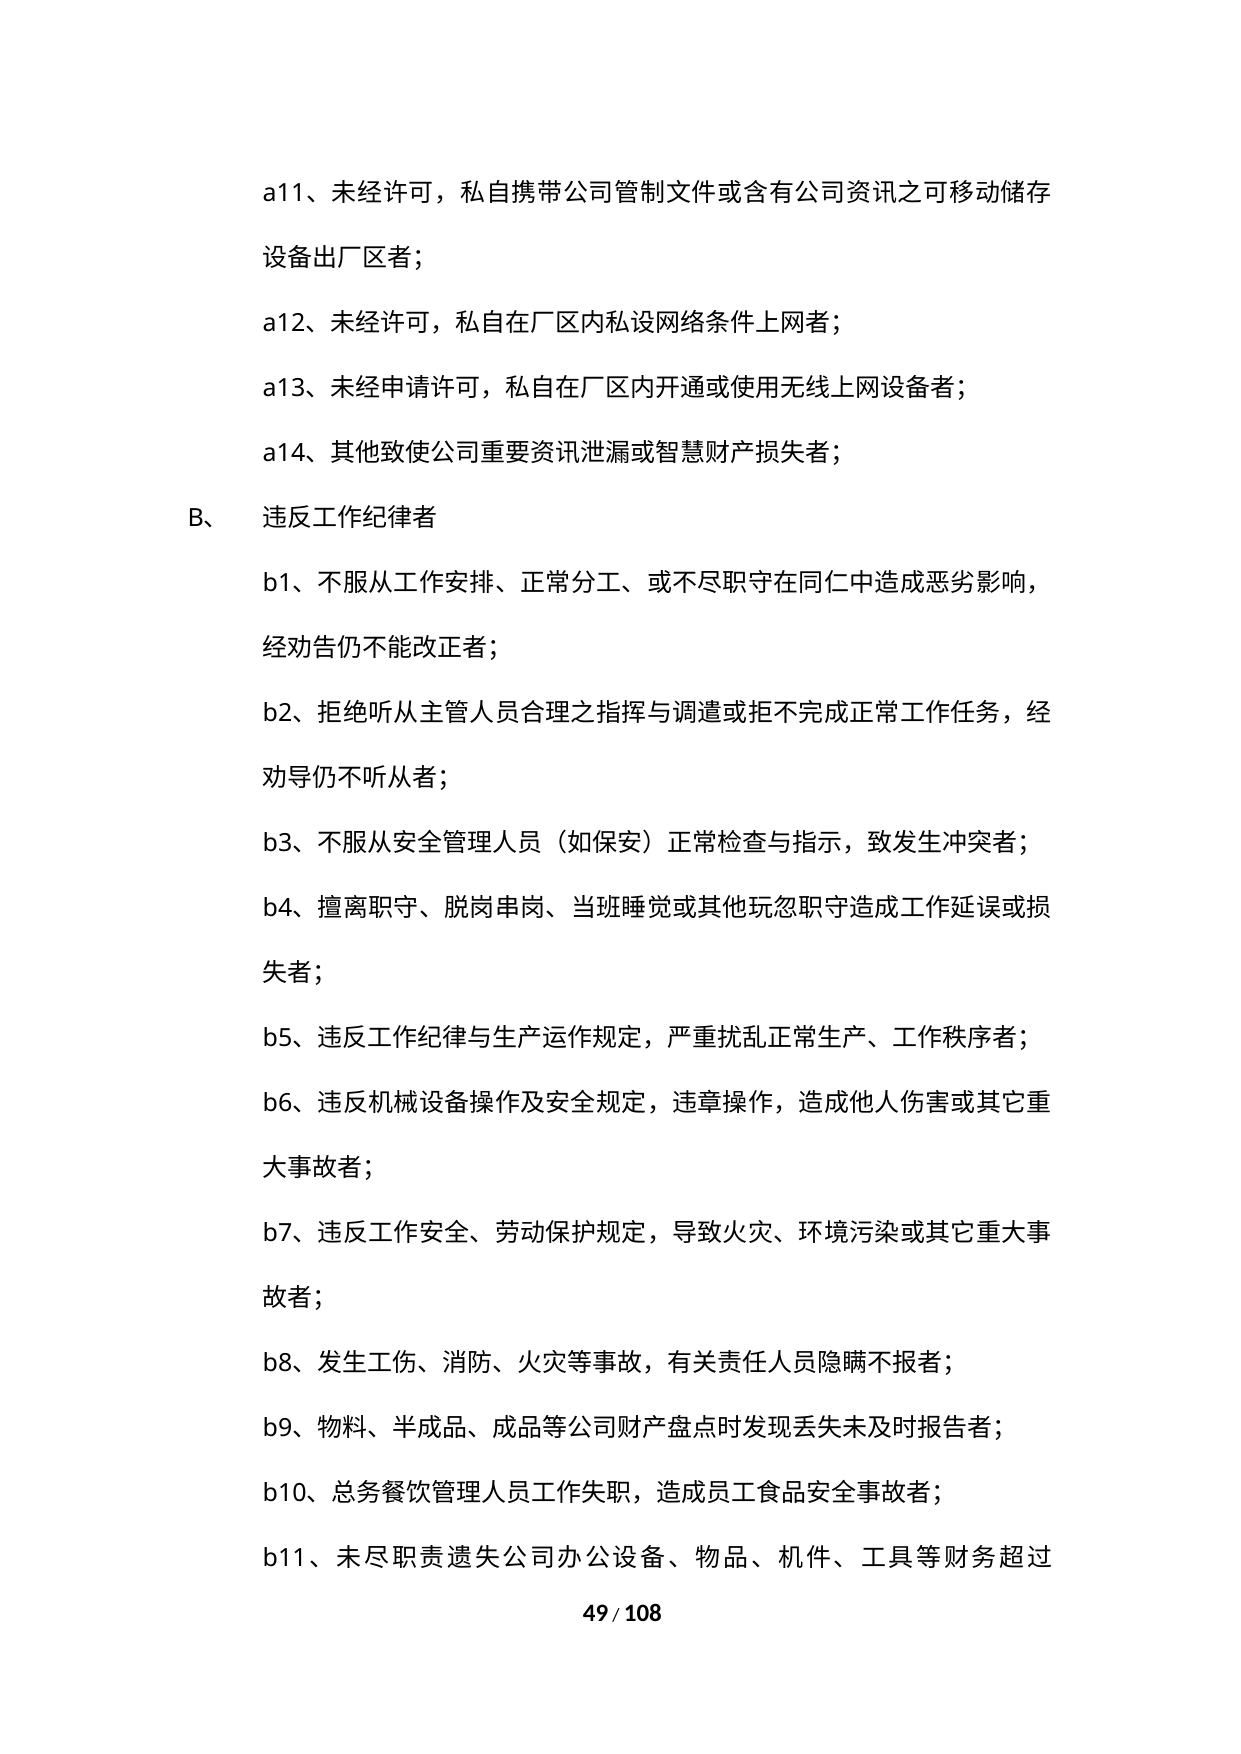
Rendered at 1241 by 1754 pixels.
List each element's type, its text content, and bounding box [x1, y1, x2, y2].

list b7、违反工作安全、劳动保护规定，导致火灾、环境污染或其它重大事故者； [262, 1198, 1053, 1328]
list b9、物料、半成品、成品等公司财产盘点时发现丢失未及时报告者； [262, 1393, 1053, 1458]
list b6、违反机械设备操作及安全规定，违章操作，造成他人伤害或其它重大事故者； [262, 1068, 1053, 1198]
list a13、未经申请许可，私自在厂区内开通或使用无线上网设备者； [262, 353, 1053, 418]
list a14、其他致使公司重要资讯泄漏或智慧财产损失者； [262, 418, 1053, 483]
list 违反工作纪律者 [187, 483, 1053, 548]
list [262, 1523, 1053, 1588]
list b10、总务餐饮管理人员工作失职，造成员工食品安全事故者； [262, 1458, 1053, 1523]
list b8、发生工伤、消防、火灾等事故，有关责任人员隐瞒不报者； [262, 1328, 1053, 1393]
list b4、擅离职守、脱岗串岗、当班睡觉或其他玩忽职守造成工作延误或损失者； [262, 873, 1053, 1003]
list a11、未经许可，私自携带公司管制文件或含有公司资讯之可移动储存设备出厂区者； [262, 158, 1053, 288]
list b2、拒绝听从主管人员合理之指挥与调遣或拒不完成正常工作任务，经劝导仍不听从者； [262, 678, 1053, 808]
list b5、违反工作纪律与生产运作规定，严重扰乱正常生产、工作秩序者； [262, 1003, 1053, 1068]
list a12、未经许可，私自在厂区内私设网络条件上网者； [262, 288, 1053, 353]
list b1、不服从工作安排、正常分工、或不尽职守在同仁中造成恶劣影响，经劝告仍不能改正者； [262, 548, 1053, 678]
list b3、不服从安全管理人员（如保安）正常检查与指示，致发生冲突者； [262, 808, 1053, 873]
